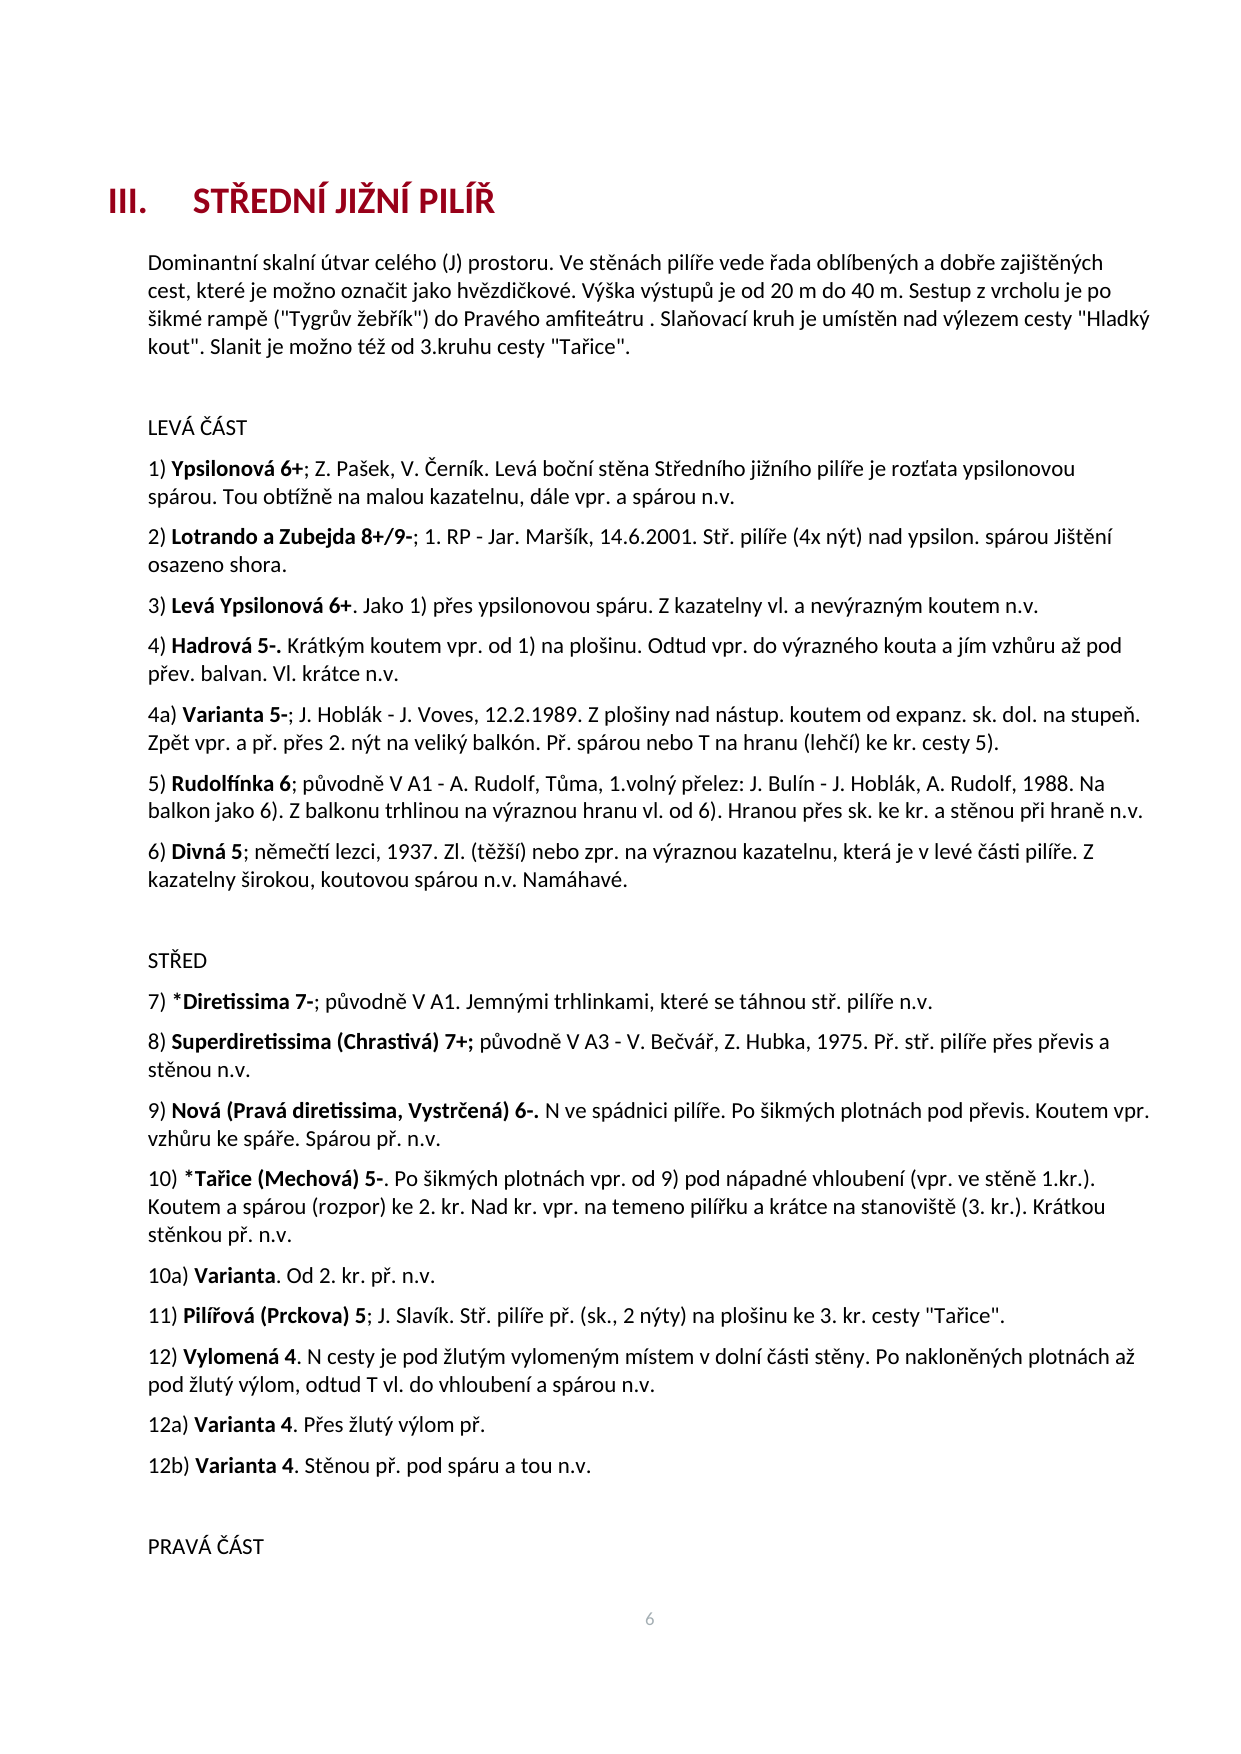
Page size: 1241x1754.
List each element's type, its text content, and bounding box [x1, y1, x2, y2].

text 7) *Diretissima 7-; původně V A1. Jemnými trhlinkami, které se táhnou stř. pilíře n.v. [148, 987, 1152, 1015]
text 1) Ypsilonová 6+; Z. Pašek, V. Černík. Levá boční stěna Středního jižního pilíře je rozťata ypsilonovou spárou. Tou obtížně na malou kazatelnu, dále vpr. a spárou n.v. [148, 454, 1152, 510]
text 8) Superdiretissima (Chrastivá) 7+; původně V A3 - V. Bečvář, Z. Hubka, 1975. Př. stř. pilíře přes převis a stěnou n.v. [148, 1027, 1152, 1083]
text 5) Rudolfínka 6; původně V A1 - A. Rudolf, Tůma, 1.volný přelez: J. Bulín - J. Hoblák, A. Rudolf, 1988. Na balkon jako 6). Z balkonu trhlinou na výraznou hranu vl. od 6). Hranou přes sk. ke kr. a stěnou při hraně n.v. [148, 769, 1152, 825]
text PRAVÁ ČÁST [148, 1532, 1152, 1560]
text 12) Vylomená 4. N cesty je pod žlutým vylomeným místem v dolní části stěny. Po nakloněných plotnách až pod žlutý výlom, odtud T vl. do vhloubení a spárou n.v. [148, 1342, 1152, 1398]
text 10) *Tařice (Mechová) 5-. Po šikmých plotnách vpr. od 9) pod nápadné vhloubení (vpr. ve stěně 1.kr.). Koutem a spárou (rozpor) ke 2. kr. Nad kr. vpr. na temeno pilířku a krátce na stanoviště (3. kr.). Krátkou stěnkou př. n.v. [148, 1164, 1152, 1248]
subtitle STŘEDNÍ JIŽNÍ PILÍŘ [148, 173, 1152, 223]
text 11) Pilířová (Prckova) 5; J. Slavík. Stř. pilíře př. (sk., 2 nýty) na plošinu ke 3. kr. cesty "Tařice". [148, 1301, 1152, 1329]
text 4) Hadrová 5-. Krátkým koutem vpr. od 1) na plošinu. Odtud vpr. do výrazného kouta a jím vzhůru až pod přev. balvan. Vl. krátce n.v. [148, 632, 1152, 688]
text 12b) Varianta 4. Stěnou př. pod spáru a tou n.v. [148, 1451, 1152, 1479]
text 12a) Varianta 4. Přes žlutý výlom př. [148, 1411, 1152, 1438]
text 9) Nová (Pravá diretissima, Vystrčená) 6-. N ve spádnici pilíře. Po šikmých plotnách pod převis. Koutem vpr. vzhůru ke spáře. Spárou př. n.v. [148, 1096, 1152, 1152]
text LEVÁ ČÁST [148, 413, 1152, 441]
text 2) Lotrando a Zubejda 8+/9-; 1. RP - Jar. Maršík, 14.6.2001. Stř. pilíře (4x nýt) nad ypsilon. spárou Jištění osazeno shora. [148, 522, 1152, 578]
text 10a) Varianta. Od 2. kr. př. n.v. [148, 1261, 1152, 1289]
text STŘED [148, 946, 1152, 974]
text 3) Levá Ypsilonová 6+. Jako 1) přes ypsilonovou spáru. Z kazatelny vl. a nevýrazným koutem n.v. [148, 591, 1152, 619]
text Dominantní skalní útvar celého (J) prostoru. Ve stěnách pilíře vede řada oblíbených a dobře zajištěných cest, které je možno označit jako hvězdičkové. Výška výstupů je od 20 m do 40 m. Sestup z vrcholu je po šikmé rampě ("Tygrův žebřík") do Pravého amfiteátru . Slaňovací kruh je umístěn nad výlezem cesty "Hladký kout". Slanit je možno též od 3.kruhu cesty "Tařice". [148, 248, 1152, 360]
text 6) Divná 5; němečtí lezci, 1937. Zl. (těžší) nebo zpr. na výraznou kazatelnu, která je v levé části pilíře. Z kazatelny širokou, koutovou spárou n.v. Namáhavé. [148, 837, 1152, 893]
text 4a) Varianta 5-; J. Hoblák - J. Voves, 12.2.1989. Z plošiny nad nástup. koutem od expanz. sk. dol. na stupeň. Zpět vpr. a př. přes 2. nýt na veliký balkón. Př. spárou nebo T na hranu (lehčí) ke kr. cesty 5). [148, 700, 1152, 756]
